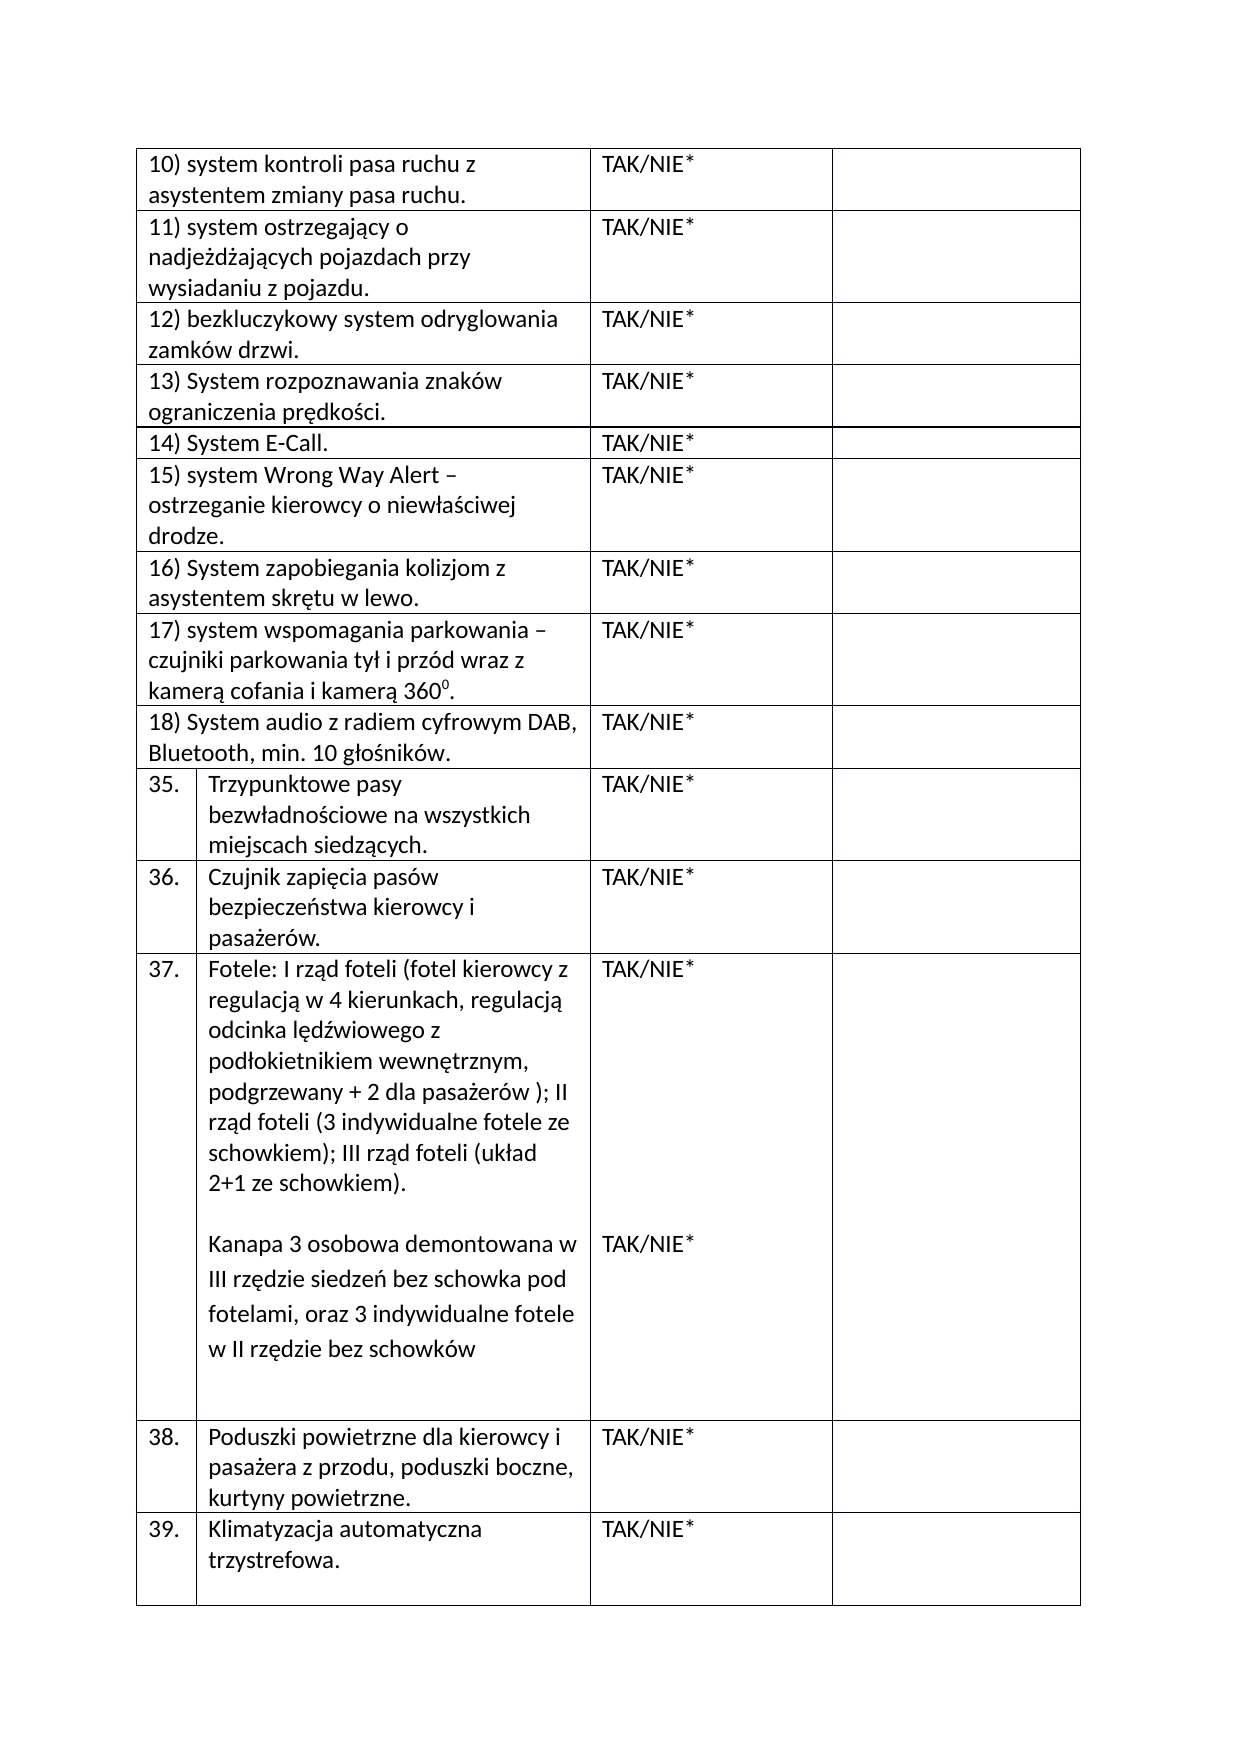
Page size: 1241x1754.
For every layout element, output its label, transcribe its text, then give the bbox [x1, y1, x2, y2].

table_cell TAK/NIE* [591, 1421, 832, 1512]
table_cell 16) System zapobiegania kolizjom z asystentem skrętu w lewo. [137, 552, 590, 613]
table_cell 18) System audio z radiem cyfrowym DAB, Bluetooth, min. 10 głośników. [137, 706, 590, 767]
table_cell [137, 1421, 196, 1512]
table_cell [833, 861, 1080, 953]
table_cell 11) system ostrzegający o nadjeżdżających pojazdach przy wysiadaniu z pojazdu. [137, 211, 590, 302]
table_cell [833, 706, 1080, 767]
table_cell TAK/NIE* TAK/NIE* [591, 1513, 832, 1605]
table_cell [137, 769, 196, 860]
table_cell [833, 954, 1080, 1420]
table_cell TAK/NIE* TAK/NIE* [591, 954, 832, 1420]
table_cell TAK/NIE* [591, 428, 832, 458]
table_cell [137, 954, 196, 1420]
table_cell [833, 614, 1080, 705]
table_cell Czujnik zapięcia pasów bezpieczeństwa kierowcy i pasażerów. [197, 861, 590, 953]
table_cell 15) system Wrong Way Alert – ostrzeganie kierowcy o niewłaściwej drodze. [137, 459, 590, 551]
table_cell [833, 459, 1080, 551]
table_cell [833, 211, 1080, 302]
table_cell TAK/NIE* [591, 861, 832, 953]
table_cell TAK/NIE* [591, 211, 832, 302]
table_cell [833, 552, 1080, 613]
table_cell 14) System E-Call. [137, 428, 590, 458]
table_cell [833, 365, 1080, 426]
table_cell TAK/NIE* [591, 303, 832, 364]
table_cell [833, 149, 1080, 210]
table_cell TAK/NIE* [591, 365, 832, 426]
table_cell TAK/NIE* [591, 614, 832, 705]
table_cell [833, 428, 1080, 458]
table_cell [833, 303, 1080, 364]
table_cell [137, 1513, 196, 1605]
table_cell Poduszki powietrzne dla kierowcy i pasażera z przodu, poduszki boczne, kurtyny powietrzne. [197, 1421, 590, 1512]
table_cell TAK/NIE* [591, 149, 832, 210]
table_cell TAK/NIE* [591, 769, 832, 860]
table_cell [833, 769, 1080, 860]
table_cell TAK/NIE* [591, 706, 832, 767]
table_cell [197, 1513, 590, 1605]
table_cell 13) System rozpoznawania znaków ograniczenia prędkości. [137, 365, 590, 426]
table_cell 12) bezkluczykowy system odryglowania zamków drzwi. [137, 303, 590, 364]
table_cell 17) system wspomagania parkowania – czujniki parkowania tył i przód wraz z kamerą cofania i kamerą 3600. [137, 614, 590, 705]
table_cell TAK/NIE* [591, 552, 832, 613]
table_cell Trzypunktowe pasy bezwładnościowe na wszystkich miejscach siedzących. [197, 769, 590, 860]
table_cell [833, 1421, 1080, 1512]
table_cell Fotele: I rząd foteli (fotel kierowcy z regulacją w 4 kierunkach, regulacją odcinka lędźwiowego z podłokietnikiem wewnętrznym, podgrzewany + 2 dla pasażerów ); II rząd foteli (3 indywidualne fotele ze schowkiem); III rząd foteli (układ 2+1 ze schowkiem). Kanapa 3 osobowa demontowana w III rzędzie siedzeń bez schowka pod fotelami, oraz 3 indywidualne fotele w II rzędzie bez schowków [197, 954, 590, 1420]
table_cell [137, 861, 196, 953]
table_cell 10) system kontroli pasa ruchu z asystentem zmiany pasa ruchu. [137, 149, 590, 210]
table_cell [833, 1513, 1080, 1605]
table_cell TAK/NIE* [591, 459, 832, 551]
